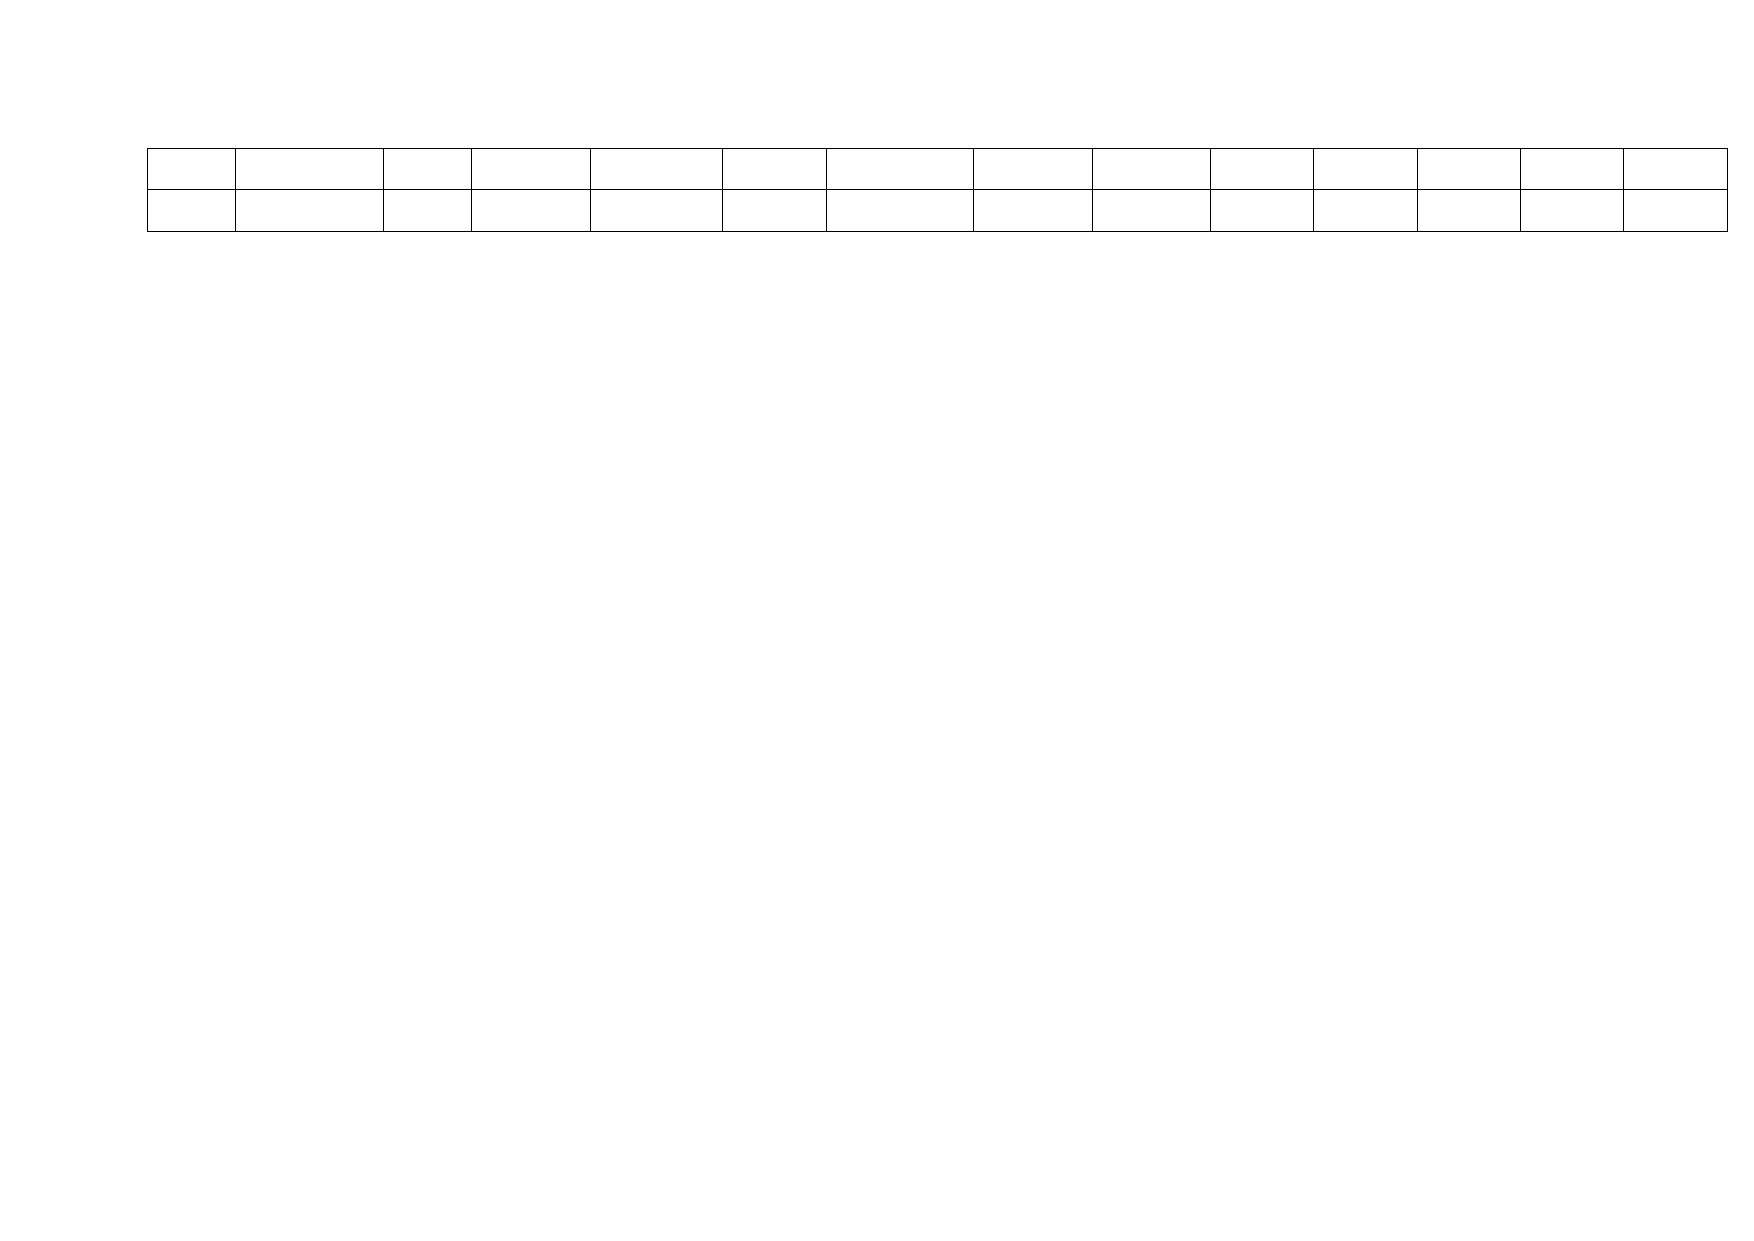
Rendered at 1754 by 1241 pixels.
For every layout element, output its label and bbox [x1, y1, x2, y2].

table_cell [1521, 190, 1623, 231]
table_cell [236, 190, 383, 231]
table_cell [1211, 190, 1313, 231]
table_cell [1418, 190, 1520, 231]
table_cell [723, 149, 826, 189]
table_cell [1314, 190, 1417, 231]
table_cell [1624, 149, 1727, 189]
table_cell [591, 190, 722, 231]
table_cell [974, 190, 1092, 231]
table_cell [384, 190, 471, 231]
table_cell [827, 190, 973, 231]
table_cell [591, 149, 722, 189]
table_cell [236, 149, 383, 189]
table_cell [723, 190, 826, 231]
table_cell [1093, 149, 1210, 189]
table_cell [384, 149, 471, 189]
table_cell [1093, 190, 1210, 231]
table_cell [974, 149, 1092, 189]
table_cell [148, 149, 235, 189]
table_cell [472, 149, 590, 189]
table_cell [1521, 149, 1623, 189]
table_cell [148, 190, 235, 231]
table_cell [472, 190, 590, 231]
table_cell [827, 149, 973, 189]
table_cell [1418, 149, 1520, 189]
table_cell [1624, 190, 1727, 231]
table_cell [1314, 149, 1417, 189]
table_cell [1211, 149, 1313, 189]
